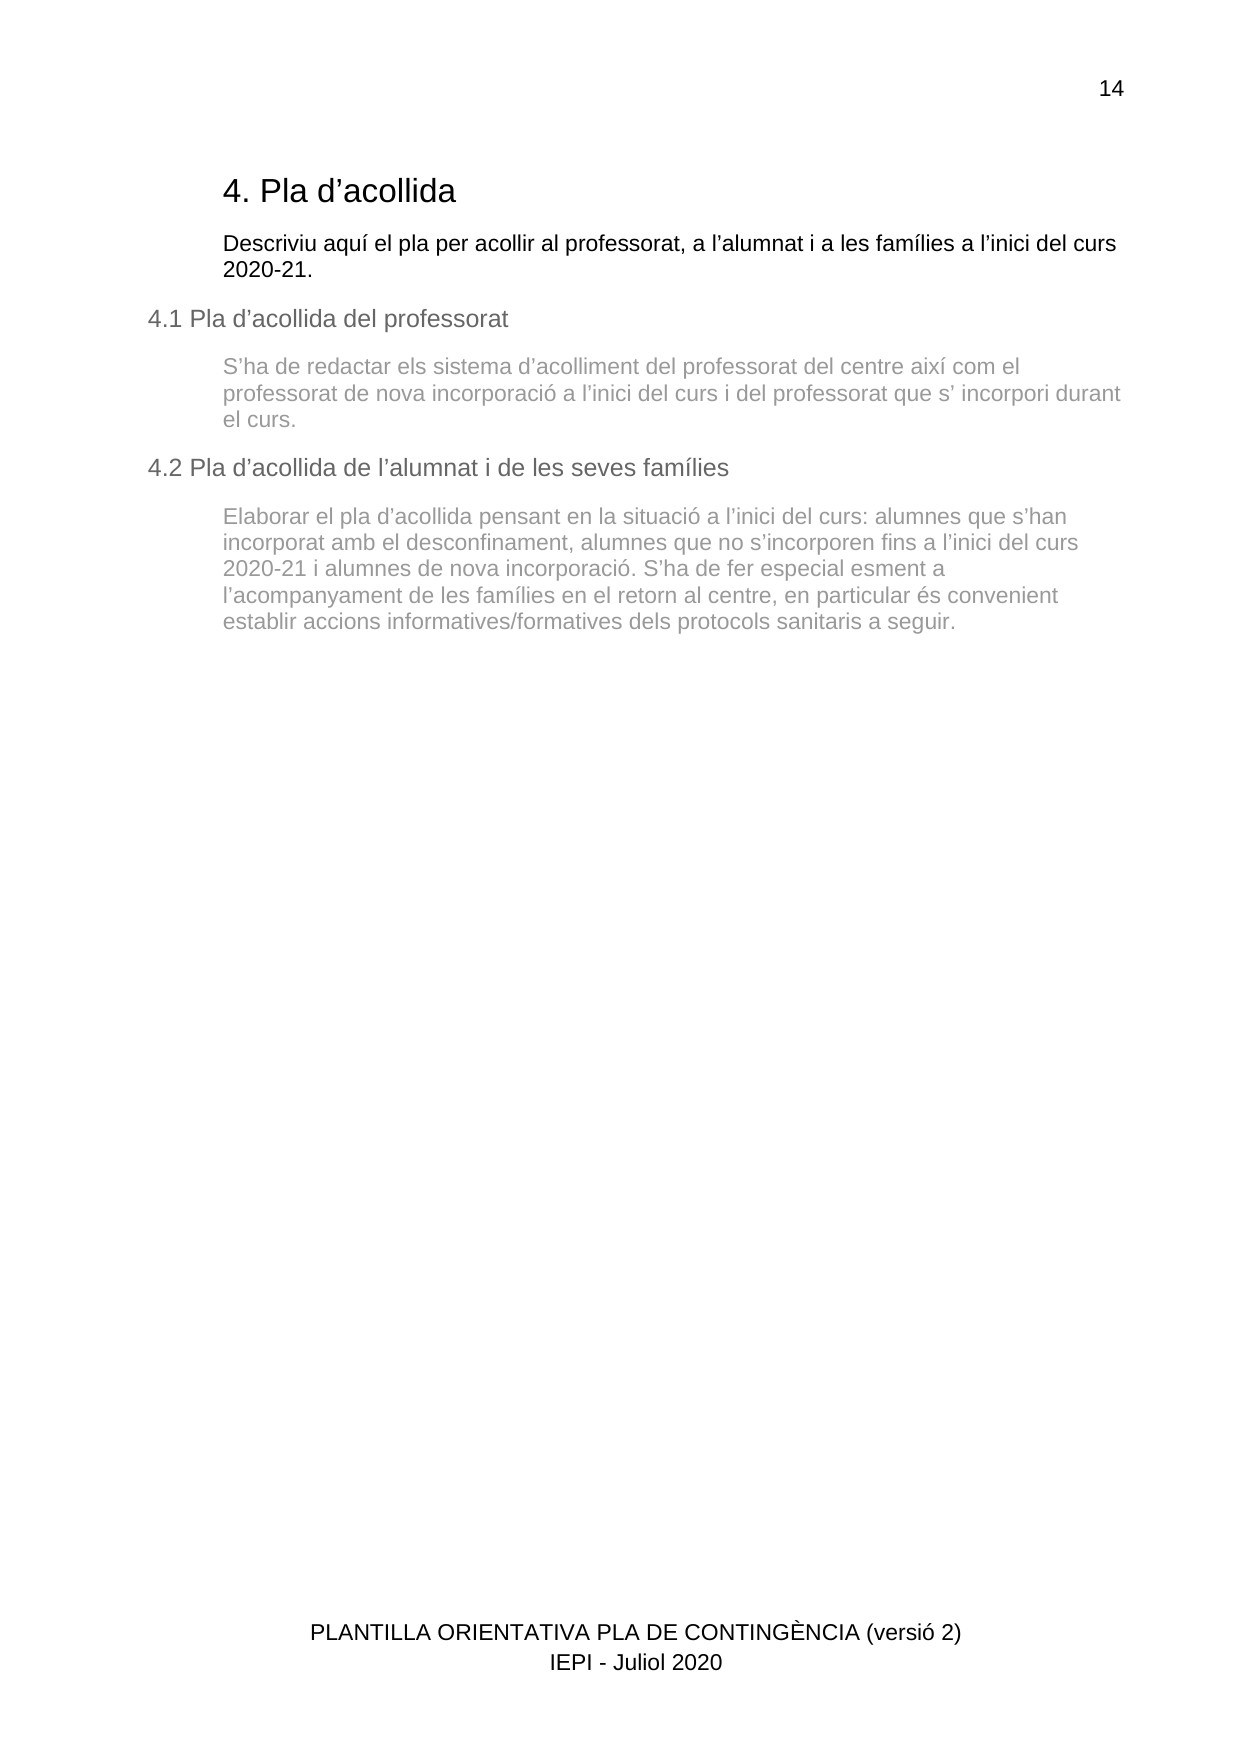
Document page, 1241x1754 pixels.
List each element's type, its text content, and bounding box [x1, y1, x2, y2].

text Elaborar el pla d’acollida pensant en la situació a l’inici del curs: alumnes que s’han incorporat amb el desconfinament, alumnes que no s’incorporen fins a l’inici del curs 2020-21 i alumnes de nova incorporació. S’ha de fer especial esment a l’acompanyament de les famílies en el retorn al centre, en particular és convenient establir accions informatives/formatives dels protocols sanitaris a seguir. [223, 503, 1124, 634]
subtitle 4.1 Pla d’acollida del professorat [148, 304, 1124, 332]
text Descriviu aquí el pla per acollir al professorat, a l’alumnat i a les famílies a l’inici del curs 2020-21. [223, 230, 1124, 283]
text S’ha de redactar els sistema d’acolliment del professorat del centre així com el professorat de nova incorporació a l’inici del curs i del professorat que s’ incorpori durant el curs. [223, 353, 1124, 432]
subtitle 4. Pla d’acollida [223, 171, 1124, 209]
subtitle 4.2 Pla d’acollida de l’alumnat i de les seves famílies [148, 453, 1124, 482]
